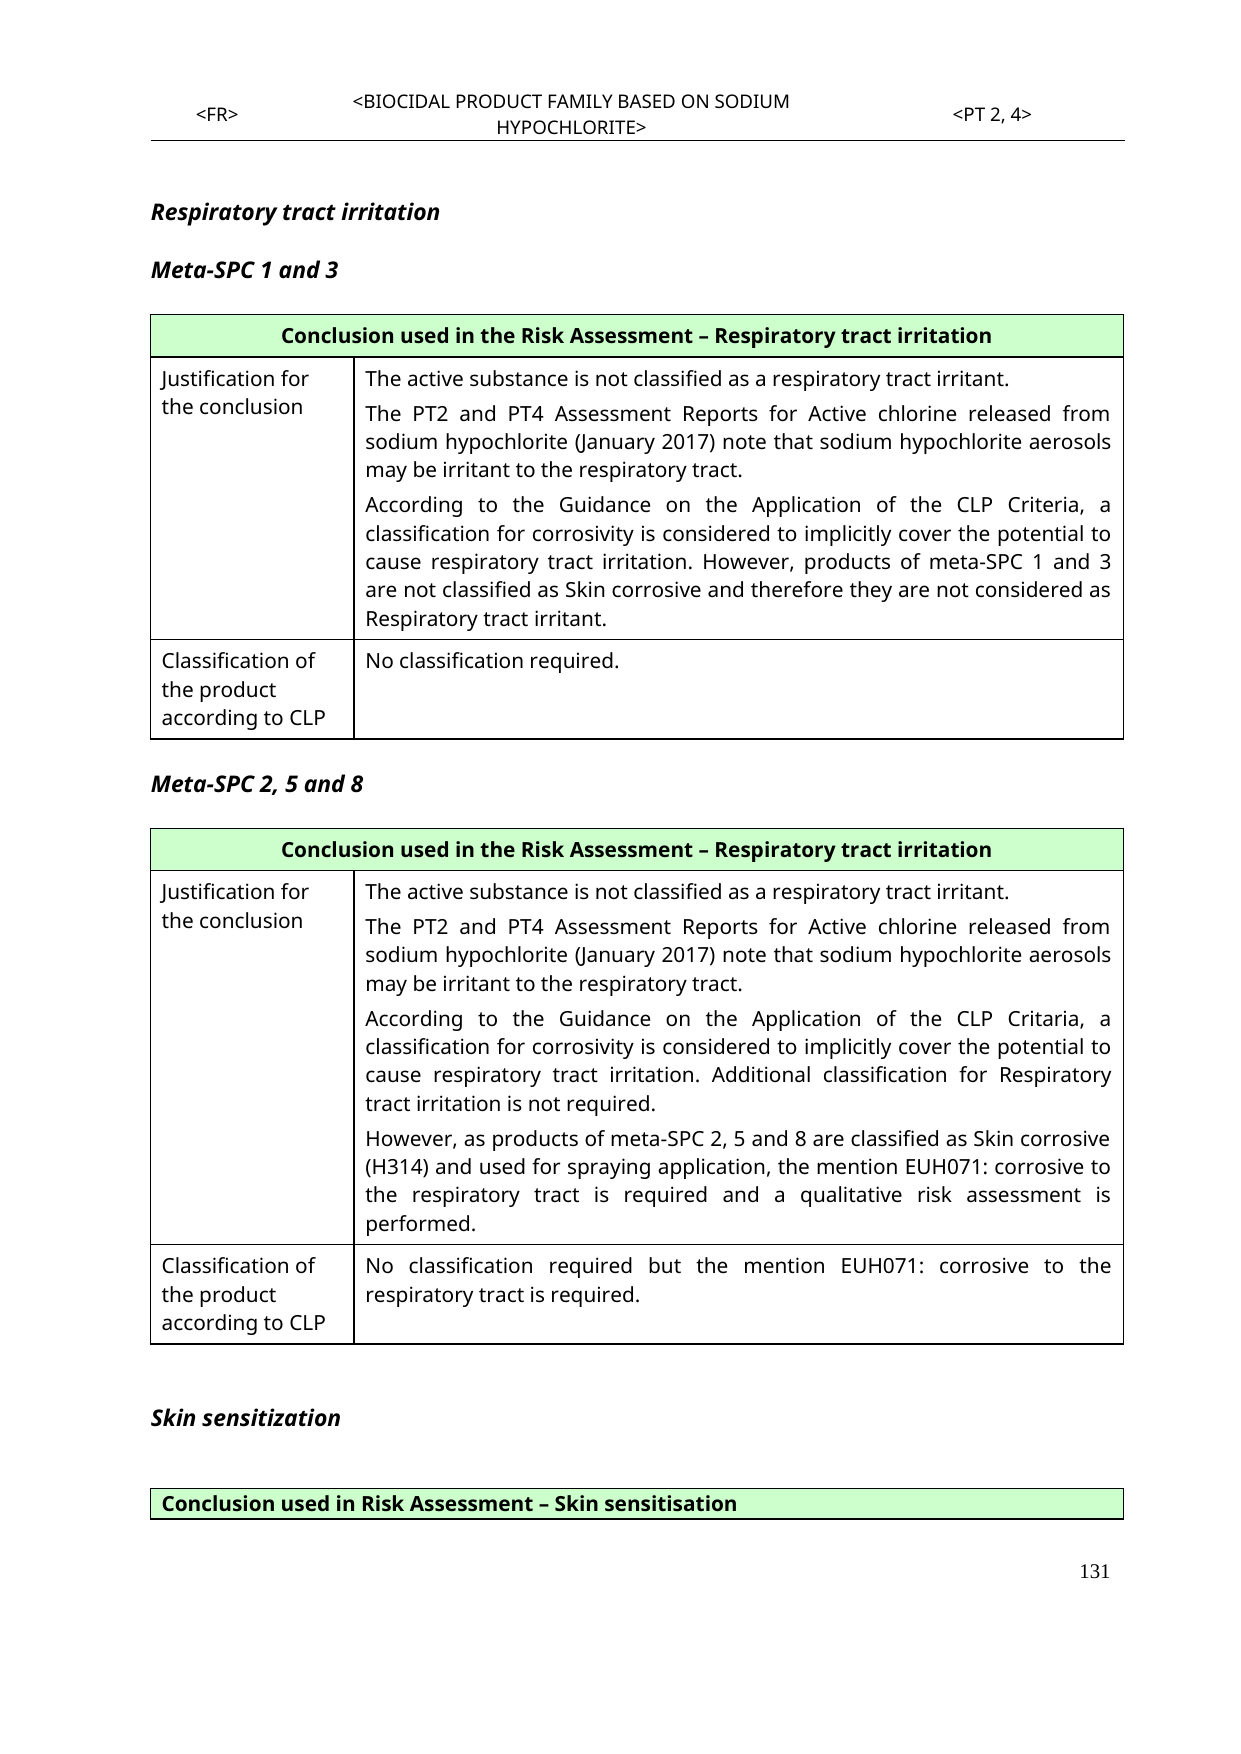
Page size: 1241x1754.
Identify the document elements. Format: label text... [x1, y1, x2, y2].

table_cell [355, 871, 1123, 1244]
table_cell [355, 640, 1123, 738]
text Meta-SPC 1 and 3 [151, 254, 1110, 286]
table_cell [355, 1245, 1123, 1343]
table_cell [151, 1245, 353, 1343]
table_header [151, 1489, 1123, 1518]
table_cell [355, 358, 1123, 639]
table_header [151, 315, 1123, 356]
text Skin sensitization [151, 1402, 1110, 1433]
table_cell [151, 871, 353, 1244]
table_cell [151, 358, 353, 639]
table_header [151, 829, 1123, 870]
text Meta-SPC 2, 5 and 8 [151, 768, 1110, 799]
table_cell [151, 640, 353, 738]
text Respiratory tract irritation [151, 196, 1110, 227]
